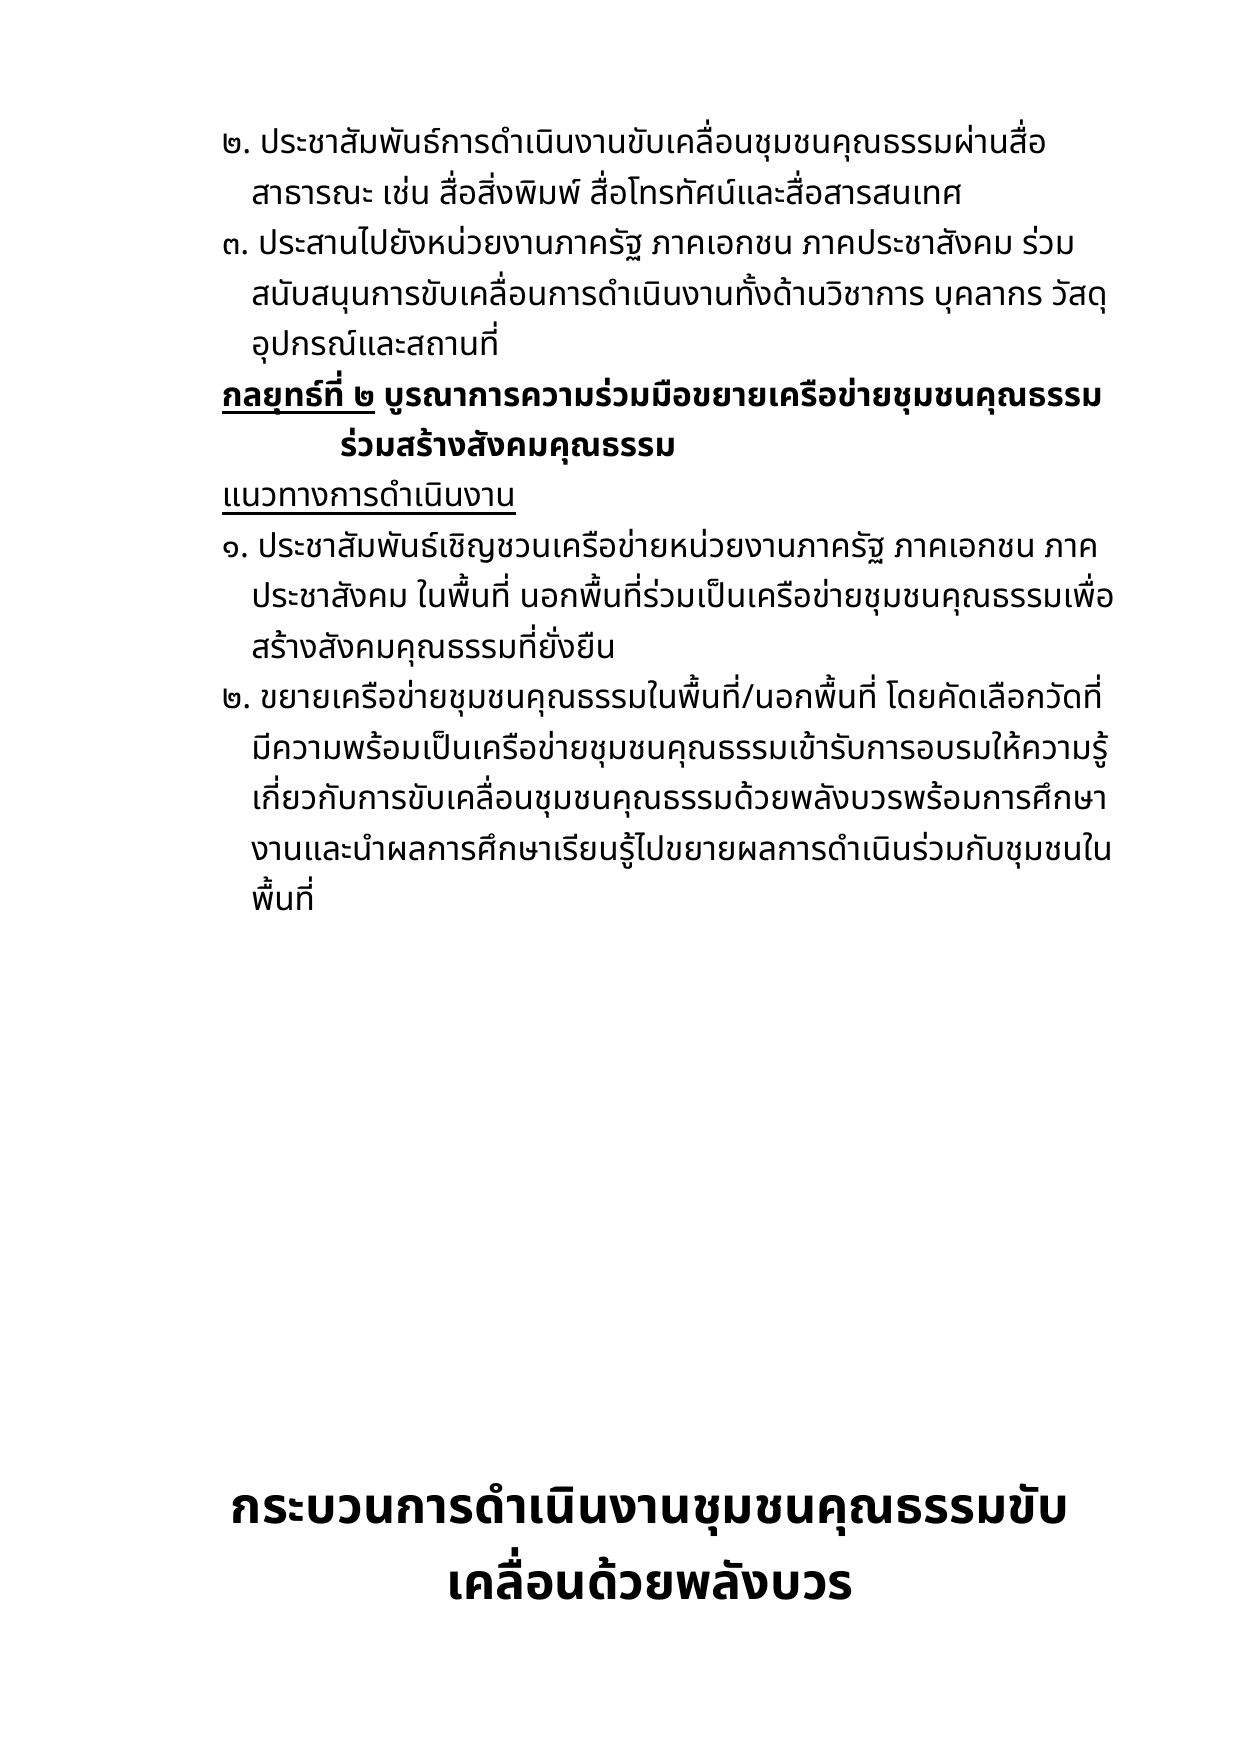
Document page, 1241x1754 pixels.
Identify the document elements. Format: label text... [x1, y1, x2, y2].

text ๓. ประสานไปยังหน่วยงานภาครัฐ ภาคเอกชน ภาคประชาสังคม ร่วมสนับสนุนการขับเคลื่อนการดำเนินงานทั้งด้านวิชาการ บุคลากร วัสดุ อุปกรณ์และสถานที่ [222, 219, 1122, 371]
text กระบวนการดำเนินงานชุมชนคุณธรรมขับเคลื่อนด้วยพลังบวร [177, 1471, 1122, 1622]
text แนวทางการดำเนินงาน [222, 471, 1122, 522]
text ๒. ขยายเครือข่ายชุมชนคุณธรรมในพื้นที่/นอกพื้นที่ โดยคัดเลือกวัดที่มีความพร้อมเป็นเครือข่ายชุมชนคุณธรรมเข้ารับการอบรมให้ความรู้เกี่ยวกับการขับเคลื่อนชุมชนคุณธรรมด้วยพลังบวรพร้อมการศึกษางานและนำผลการศึกษาเรียนรู้ไปขยายผลการดำเนินร่วมกับชุมชนในพื้นที่ [222, 673, 1122, 926]
text กลยุทธ์ที่ ๒ บูรณาการความร่วมมือขยายเครือข่ายชุมชนคุณธรรมร่วมสร้างสังคมคุณธรรม [222, 371, 1122, 471]
text ๒. ประชาสัมพันธ์การดำเนินงานขับเคลื่อนชุมชนคุณธรรมผ่านสื่อสาธารณะ เช่น สื่อสิ่งพิมพ์ สื่อโทรทัศน์และสื่อสารสนเทศ [222, 118, 1122, 219]
text ๑. ประชาสัมพันธ์เชิญชวนเครือข่ายหน่วยงานภาครัฐ ภาคเอกชน ภาคประชาสังคม ในพื้นที่ นอกพื้นที่ร่วมเป็นเครือข่ายชุมชนคุณธรรมเพื่อสร้างสังคมคุณธรรมที่ยั่งยืน [222, 522, 1122, 673]
